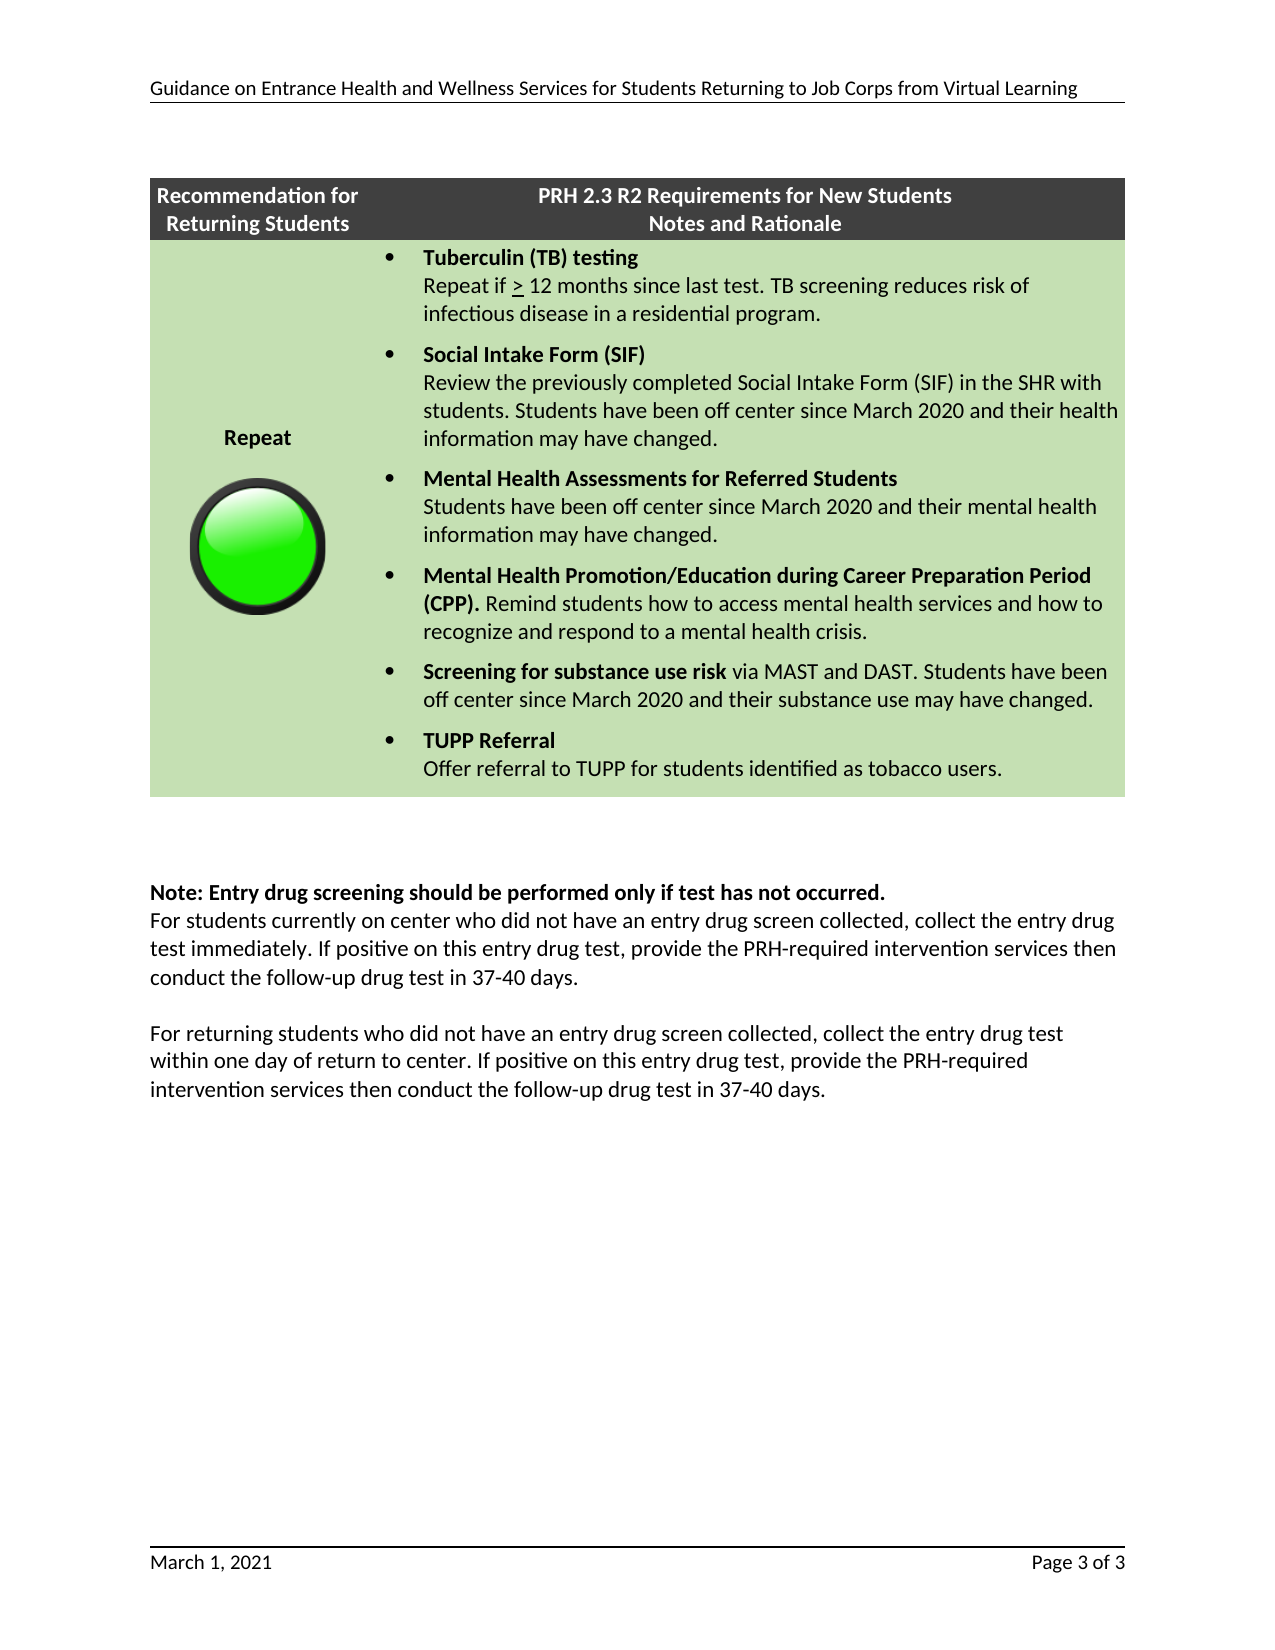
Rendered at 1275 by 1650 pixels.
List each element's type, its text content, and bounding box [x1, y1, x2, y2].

text Note: Entry drug screening should be performed only if test has not occurred. For students currently on center who did not have an entry drug screen collected, collect the entry drug test immediately. If positive on this entry drug test, provide the PRH-required intervention services then conduct the follow-up drug test in 37-40 days. For returning students who did not have an entry drug screen collected, collect the entry drug test within one day of return to center. If positive on this entry drug test, provide the PRH-required intervention services then conduct the follow-up drug test in 37-40 days. [150, 878, 1125, 1103]
table_header PRH 2.3 R2 Requirements for New Students Notes and Rationale [365, 178, 1125, 240]
picture [189, 478, 326, 615]
table_cell Repeat [150, 240, 365, 797]
table_cell Tuberculin (TB) testing Repeat if > 12 months since last test. TB screening reduces risk of infectious disease in a residential program. Social Intake Form (SIF) Review the previously completed Social Intake Form (SIF) in the SHR with students. Students have been off center since March 2020 and their health information may have changed. Mental Health Assessments for Referred Students Students have been off center since March 2020 and their mental health information may have changed. Mental Health Promotion/Education during Career Preparation Period (CPP). Remind students how to access mental health services and how to recognize and respond to a mental health crisis. Screening for substance use risk via MAST and DAST. Students have been off center since March 2020 and their substance use may have changed. TUPP Referral Offer referral to TUPP for students identified as tobacco users. [365, 240, 1125, 797]
table_header Recommendation for Returning Students [150, 178, 365, 240]
